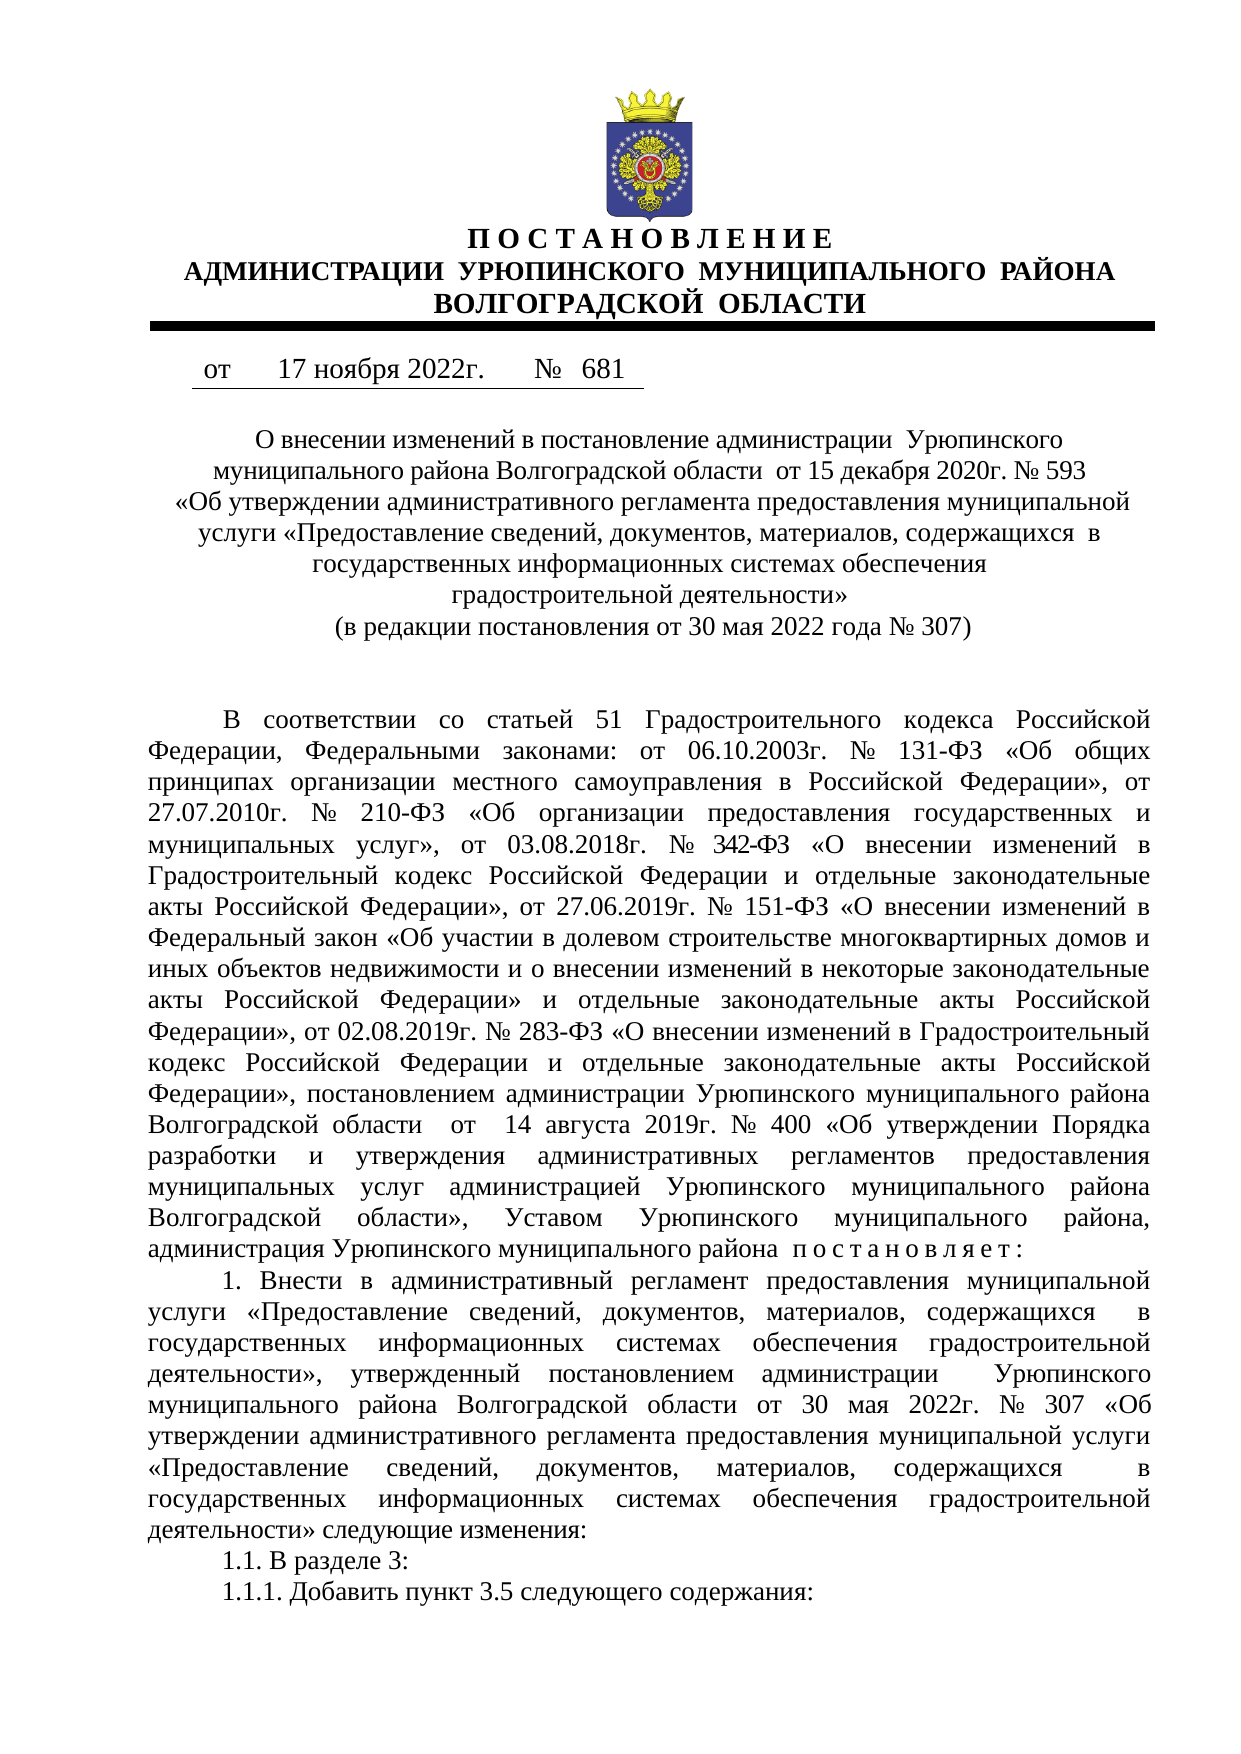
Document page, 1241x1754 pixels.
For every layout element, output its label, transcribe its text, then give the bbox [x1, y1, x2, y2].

subtitle АДМИНИСТРАЦИИ УРЮПИНСКОГО МУНИЦИПАЛЬНОГО РАЙОНА [148, 255, 1152, 286]
text 1.1. В разделе 3: [148, 1544, 1152, 1575]
table_header 17 ноября 2022г. [251, 351, 523, 388]
subtitle ВОЛГОГРАДСКОЙ ОБЛАСТИ [148, 286, 1152, 320]
text В соответствии со статьей 51 Градостроительного кодекса Российской Федерации, Федеральными законами: от 06.10.2003г. № 131-ФЗ «Об общих принципах организации местного самоуправления в Российской Федерации», от 27.07.2010г. № 210-ФЗ «Об организации предоставления государственных и муниципальных услуг», от 03.08.2018г. № 342-ФЗ «О внесении изменений в Градостроительный кодекс Российской Федерации и отдельные законодательные акты Российской Федерации», от 27.06.2019г. № 151-ФЗ «О внесении изменений в Федеральный закон «Об участии в долевом строительстве многоквартирных домов и иных объектов недвижимости и о внесении изменений в некоторые законодательные акты Российской Федерации» и отдельные законодательные акты Российской Федерации», от 02.08.2019г. № 283-ФЗ «О внесении изменений в Градостроительный кодекс Российской Федерации и отдельные законодательные акты Российской Федерации», постановлением администрации Урюпинского муниципального района Волгоградской области от 14 августа 2019г. № 400 «Об утверждении Порядка разработки и утверждения административных регламентов предоставления муниципальных услуг администрацией Урюпинского муниципального района Волгоградской области», Уставом Урюпинского муниципального района, администрация Урюпинского муниципального района постановляет: [148, 703, 1152, 1264]
text О внесении изменений в постановление администрации Урюпинского муниципального района Волгоградской области от 15 декабря 2020г. № 593 [148, 423, 1152, 485]
picture [606, 88, 693, 222]
text 1. Внести в административный регламент предоставления муниципальной услуги «Предоставление сведений, документов, материалов, содержащихся в государственных информационных системах обеспечения градостроительной деятельности», утвержденный постановлением администрации Урюпинского муниципального района Волгоградской области от 30 мая 2022г. № 307 «Об утверждении административного регламента предоставления муниципальной услуги «Предоставление сведений, документов, материалов, содержащихся в государственных информационных системах обеспечения градостроительной деятельности» следующие изменения: [148, 1264, 1152, 1544]
table_header от [192, 351, 251, 388]
subtitle П О С Т А Н О В Л Е Н И Е [148, 221, 1152, 255]
table_header 681 [570, 351, 644, 388]
text градостроительной деятельности» [148, 578, 1152, 610]
text (в редакции постановления от 30 мая 2022 года № 307) [148, 610, 1152, 641]
text 1.1.1. Добавить пункт 3.5 следующего содержания: [148, 1575, 1152, 1606]
table_header № [523, 351, 570, 388]
text «Об утверждении административного регламента предоставления муниципальной услуги «Предоставление сведений, документов, материалов, содержащихся в государственных информационных системах обеспечения [148, 485, 1152, 578]
